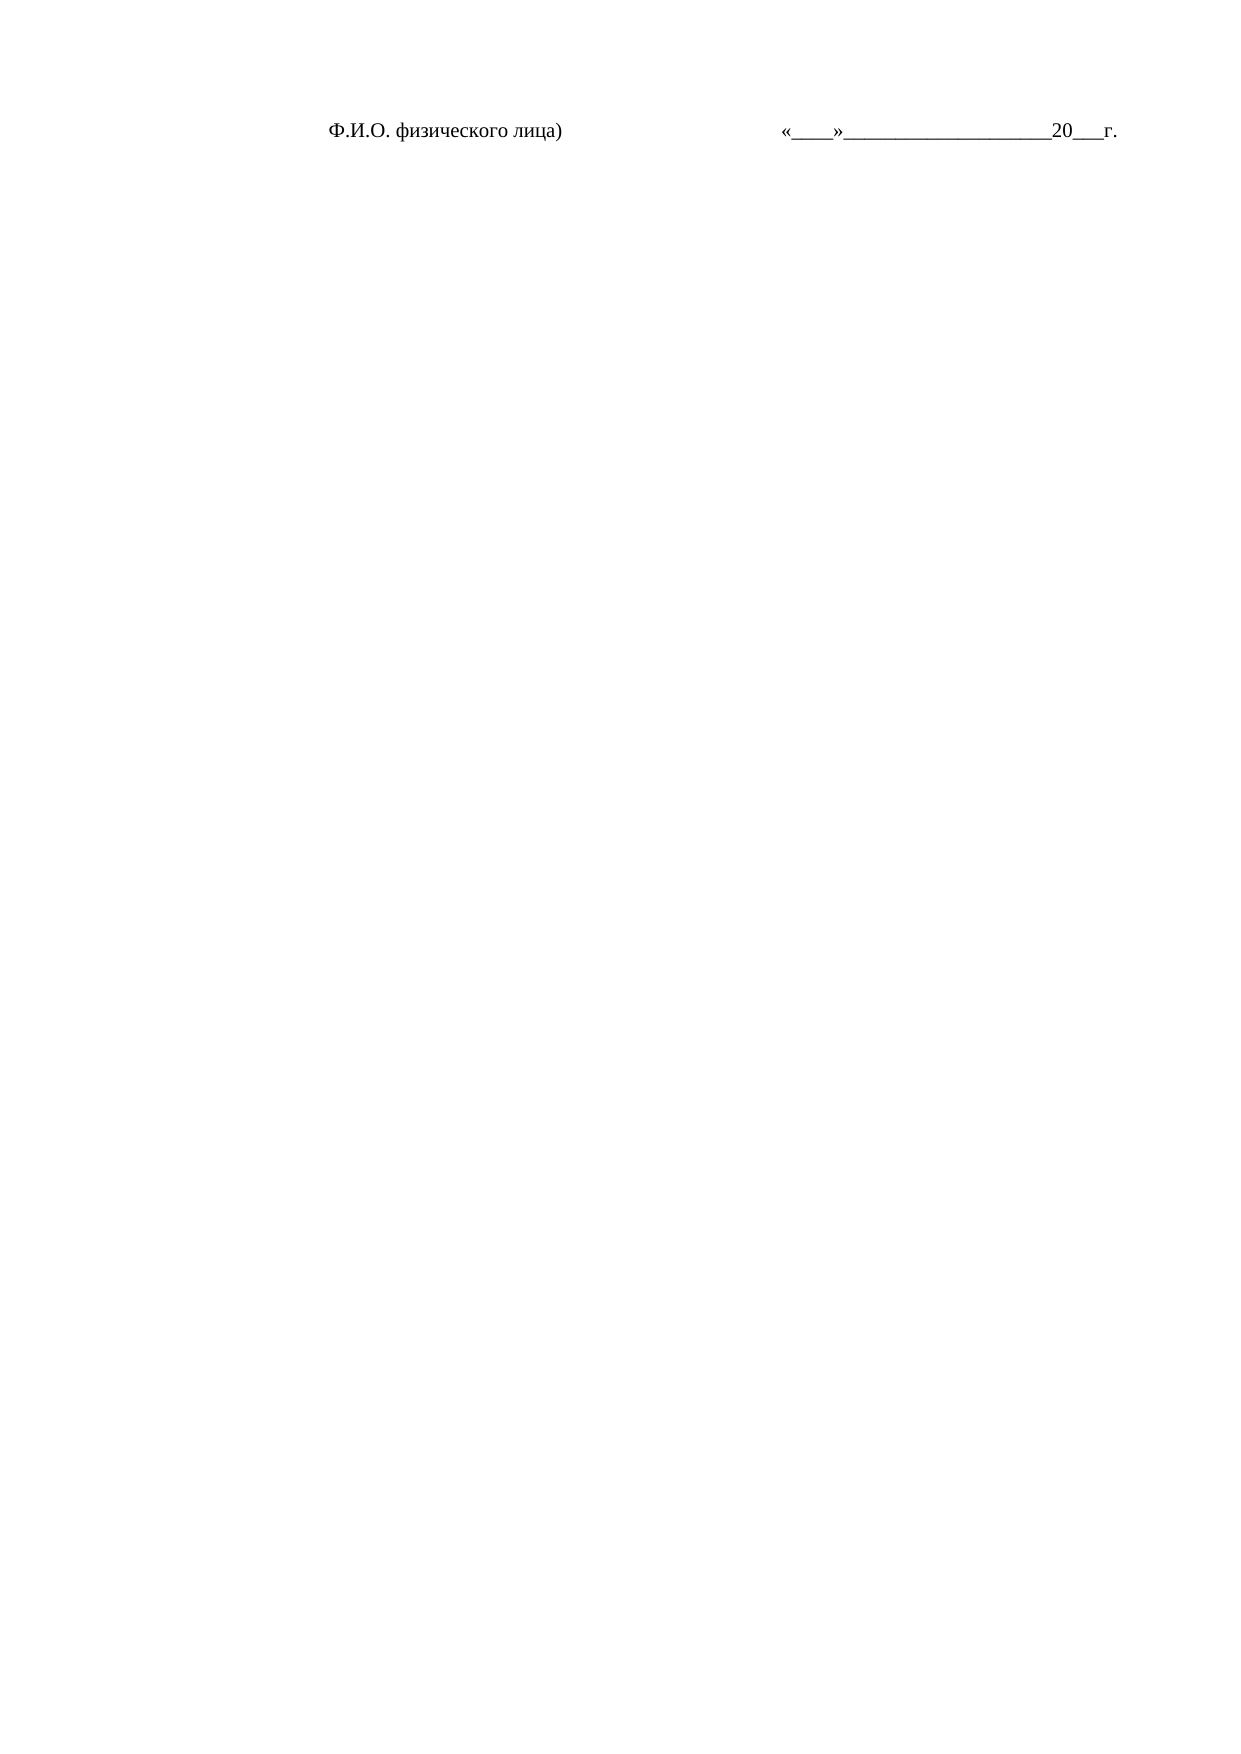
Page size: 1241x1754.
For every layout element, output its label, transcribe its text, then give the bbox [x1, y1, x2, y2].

text Ф.И.О. физического лица) «____»____________________20___г. [177, 118, 1181, 142]
